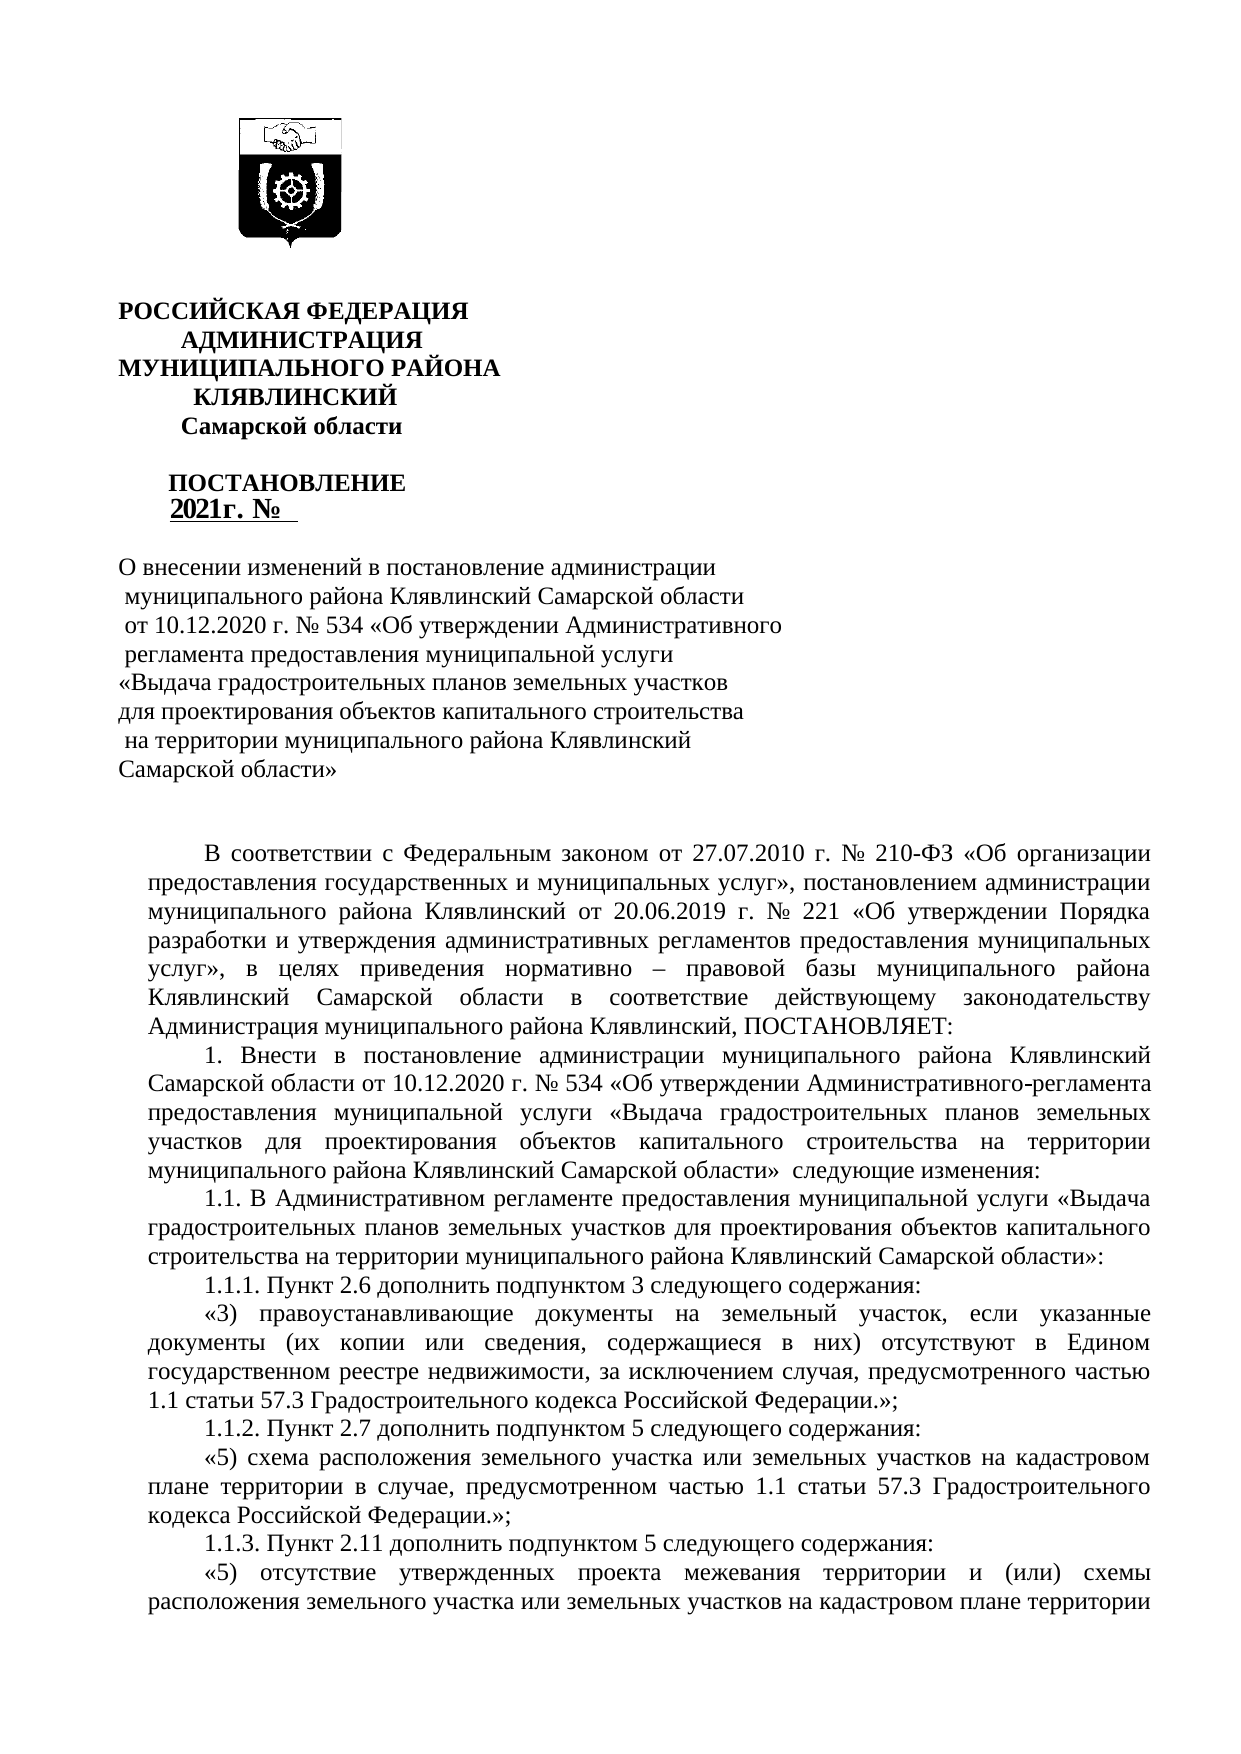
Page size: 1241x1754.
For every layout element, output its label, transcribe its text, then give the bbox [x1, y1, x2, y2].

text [148, 1557, 1152, 1615]
text В соответствии с Федеральным законом от 27.07.2010 г. № 210-ФЗ «Об организации предоставления государственных и муниципальных услуг», постановлением администрации муниципального района Клявлинский от 20.06.2019 г. № 221 «Об утверждении Порядка разработки и утверждения административных регламентов предоставления муниципальных услуг», в целях приведения нормативно – правовой базы муниципального района Клявлинский Самарской области в соответствие действующему законодательству Администрация муниципального района Клявлинский, ПОСТАНОВЛЯЕТ: [148, 838, 1152, 1040]
text 1.1.2. Пункт 2.7 дополнить подпунктом 5 следующего содержания: [148, 1413, 1152, 1442]
picture [238, 118, 342, 248]
text «Выдача градостроительных планов земельных участков [118, 667, 1152, 696]
text Самарской области [118, 411, 1152, 440]
text КЛЯВЛИНСКИЙ [118, 382, 1152, 411]
text 1. Внести в постановление администрации муниципального района Клявлинский Самарской области от 10.12.2020 г. № 534 «Об утверждении Административного регламента предоставления муниципальной услуги «Выдача градостроительных планов земельных участков для проектирования объектов капитального строительства на территории муниципального района Клявлинский Самарской области» следующие изменения: [148, 1040, 1152, 1183]
text 1.1. В Административном регламенте предоставления муниципальной услуги «Выдача градостроительных планов земельных участков для проектирования объектов капитального строительства на территории муниципального района Клявлинский Самарской области»: [148, 1183, 1152, 1270]
text Самарской области» [118, 754, 1152, 782]
text 1.1.1. Пункт 2.6 дополнить подпунктом 3 следующего содержания: [148, 1270, 1152, 1298]
text от 10.12.2020 г. № 534 «Об утверждении Административного [118, 610, 1152, 639]
text О внесении изменений в постановление администрации [118, 552, 1152, 581]
text МУНИЦИПАЛЬНОГО РАЙОНА [118, 353, 1152, 382]
text 1.1.3. Пункт 2.11 дополнить подпунктом 5 следующего содержания: [148, 1528, 1152, 1557]
text РОССИЙСКАЯ ФЕДЕРАЦИЯ [118, 296, 1152, 325]
text на территории муниципального района Клявлинский [118, 725, 1152, 754]
text муниципального района Клявлинский Самарской области [118, 581, 1152, 610]
text ПОСТАНОВЛЕНИЕ [118, 468, 1152, 496]
text регламента предоставления муниципальной услуги [118, 639, 1152, 667]
text «5) схема расположения земельного участка или земельных участков на кадастровом плане территории в случае, предусмотренном частью 1.1 статьи 57.3 Градостроительного кодекса Российской Федерации.»; [148, 1442, 1152, 1528]
text «3) правоустанавливающие документы на земельный участок, если указанные документы (их копии или сведения, содержащиеся в них) отсутствуют в Едином государственном реестре недвижимости, за исключением случая, предусмотренного частью 1.1 статьи 57.3 Градостроительного кодекса Российской Федерации.»; [148, 1298, 1152, 1413]
text для проектирования объектов капитального строительства [118, 696, 1152, 725]
text 2021г. № [118, 496, 1188, 524]
text АДМИНИСТРАЦИЯ [118, 325, 1152, 353]
